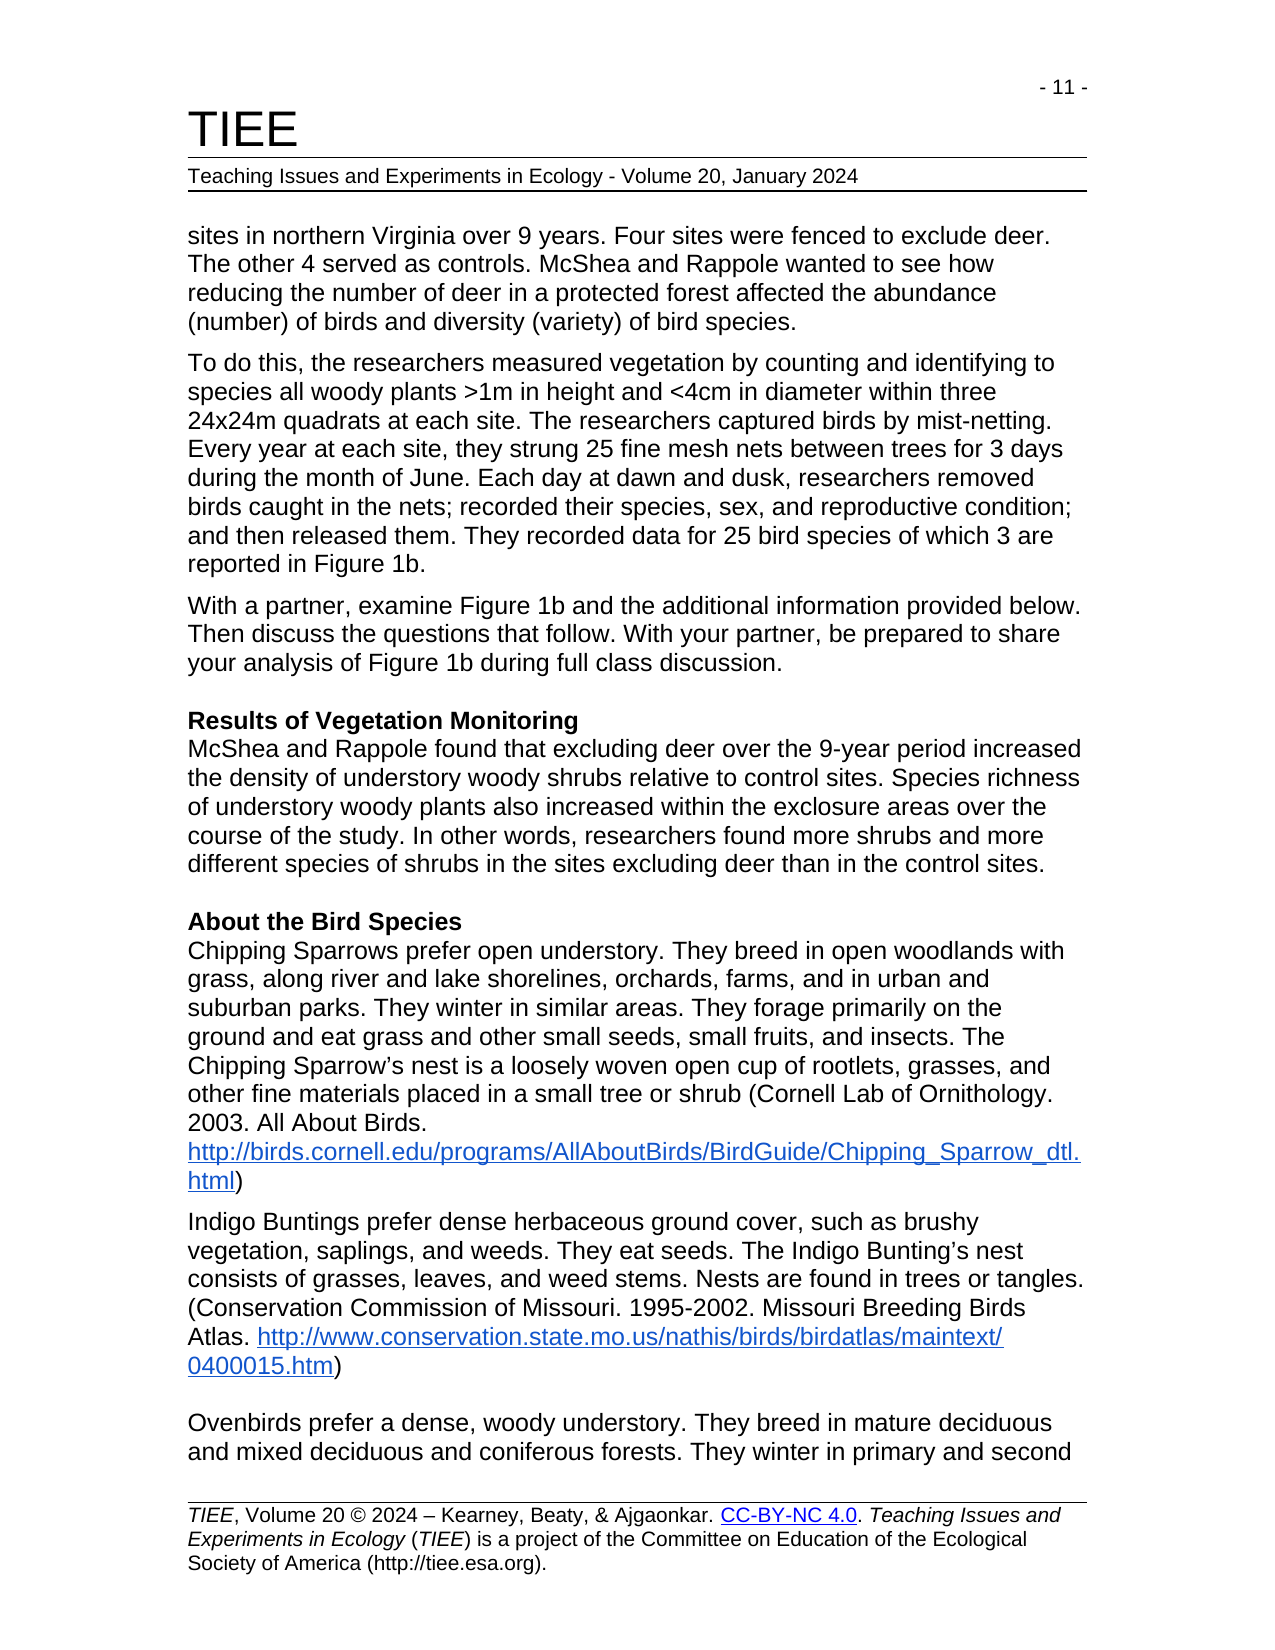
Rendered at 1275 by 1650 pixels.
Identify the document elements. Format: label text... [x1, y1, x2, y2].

text Indigo Buntings prefer dense herbaceous ground cover, such as brushy vegetation, saplings, and weeds. They eat seeds. The Indigo Bunting’s nest consists of grasses, leaves, and weed stems. Nests are found in trees or tangles. (Conservation Commission of Missouri. 1995-2002. Missouri Breeding Birds Atlas. http://www.conservation.state.mo.us/nathis/birds/birdatlas/maintext/0400015.htm) [187, 1207, 1087, 1379]
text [187, 1408, 1087, 1466]
text McShea and Rappole found that excluding deer over the 9-year period increased the density of understory woody shrubs relative to control sites. Species richness of understory woody plants also increased within the exclosure areas over the course of the study. In other words, researchers found more shrubs and more different species of shrubs in the sites excluding deer than in the control sites. [187, 734, 1087, 878]
text With a partner, examine Figure 1b and the additional information provided below. Then discuss the questions that follow. With your partner, be prepared to share your analysis of Figure 1b during full class discussion. [187, 591, 1087, 677]
subtitle Results of Vegetation Monitoring [187, 706, 1087, 734]
text To do this, the researchers measured vegetation by counting and identifying to species all woody plants >1m in height and <4cm in diameter within three 24x24m quadrats at each site. The researchers captured birds by mist-netting. Every year at each site, they strung 25 fine mesh nets between trees for 3 days during the month of June. Each day at dawn and dusk, researchers removed birds caught in the nets; recorded their species, sex, and reproductive condition; and then released them. They recorded data for 25 bird species of which 3 are reported in Figure 1b. [187, 348, 1087, 578]
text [187, 221, 1087, 336]
text Chipping Sparrows prefer open understory. They breed in open woodlands with grass, along river and lake shorelines, orchards, farms, and in urban and suburban parks. They winter in similar areas. They forage primarily on the ground and eat grass and other small seeds, small fruits, and insects. The Chipping Sparrow’s nest is a loosely woven open cup of rootlets, grasses, and other fine materials placed in a small tree or shrub (Cornell Lab of Ornithology. 2003. All About Birds. http://birds.cornell.edu/programs/AllAboutBirds/BirdGuide/Chipping_Sparrow_dtl.html) [187, 936, 1087, 1194]
subtitle About the Bird Species [187, 907, 1087, 936]
